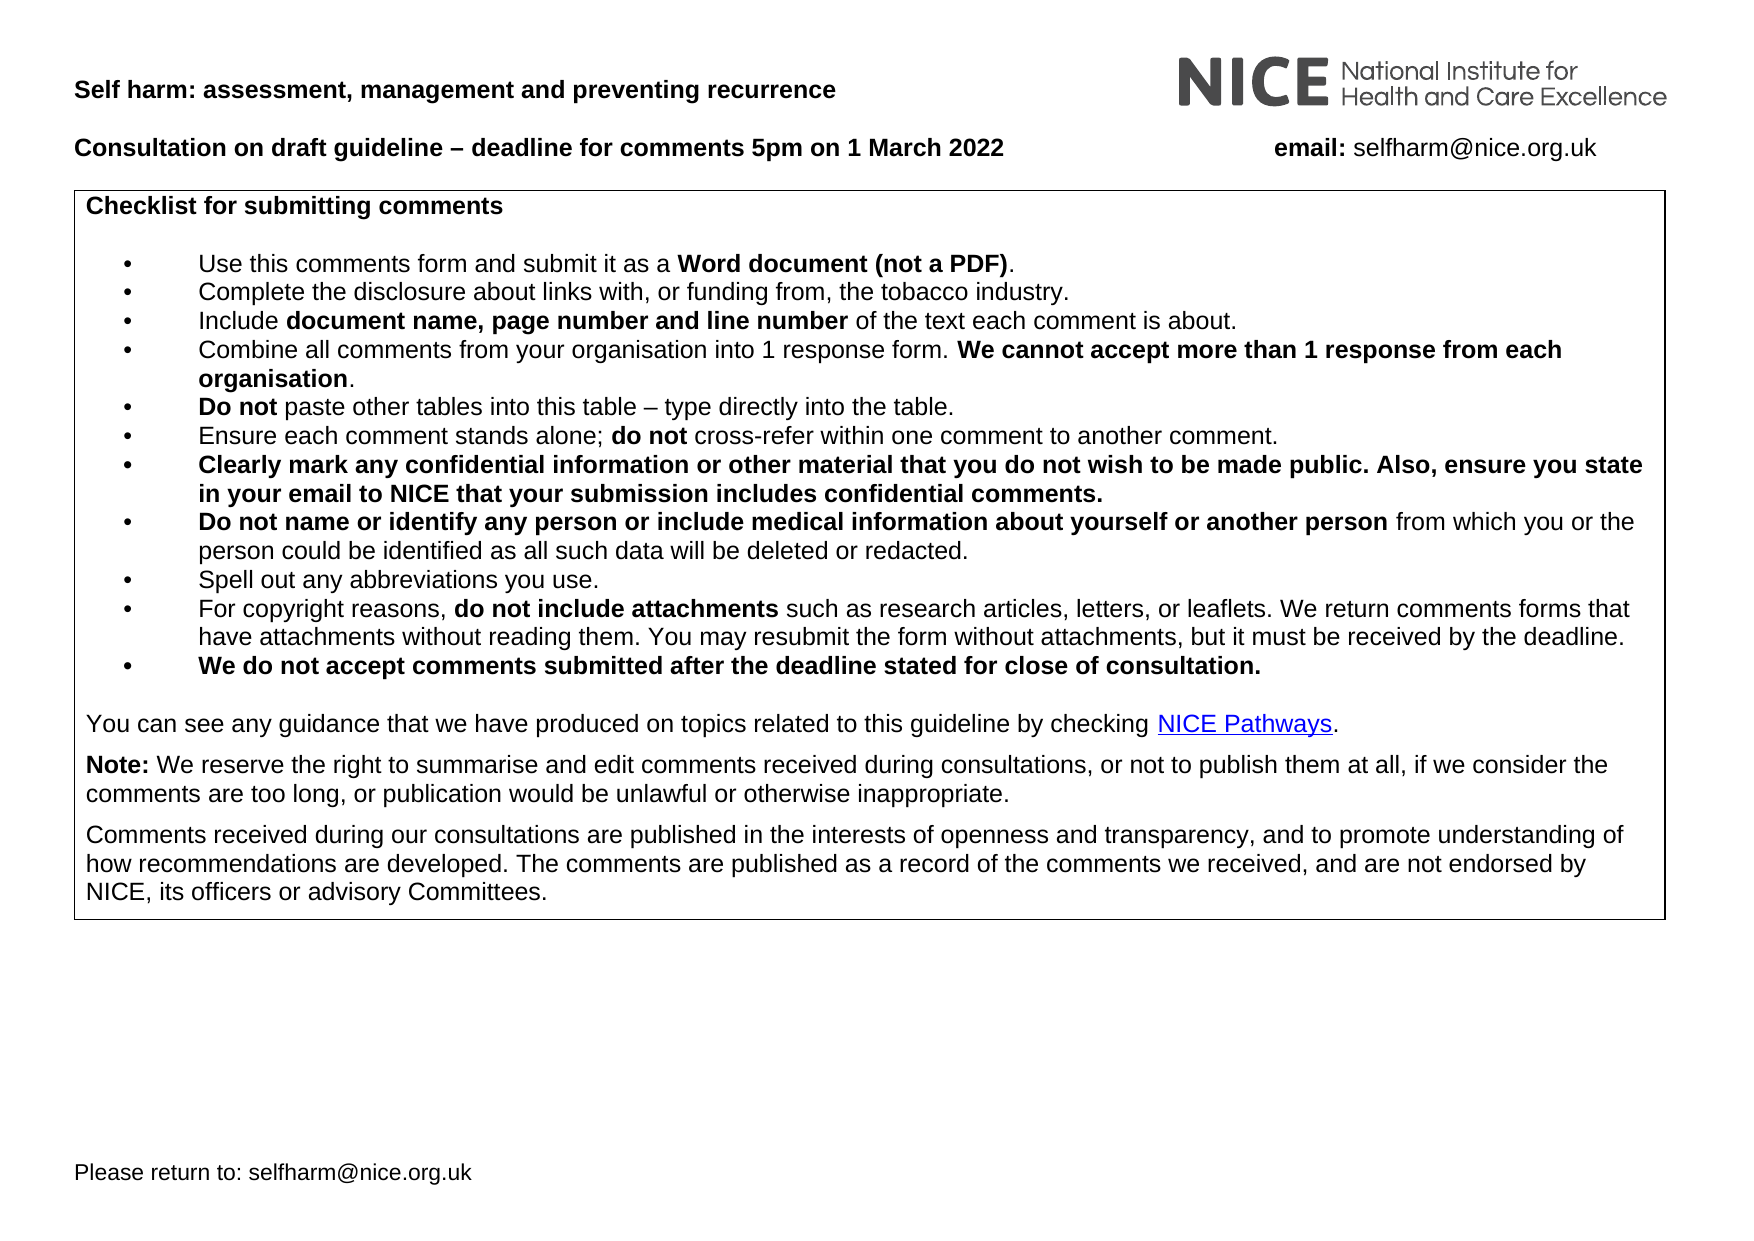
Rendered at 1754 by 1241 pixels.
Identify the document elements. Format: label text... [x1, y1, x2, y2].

table_header Checklist for submitting comments Use this comments form and submit it as a Word document (not a PDF). Complete the disclosure about links with, or funding from, the tobacco industry. Include document name, page number and line number of the text each comment is about. Combine all comments from your organisation into 1 response form. We cannot accept more than 1 response from each organisation. Do not paste other tables into this table – type directly into the table. Ensure each comment stands alone; do not cross-refer within one comment to another comment. Clearly mark any confidential information or other material that you do not wish to be made public. Also, ensure you state in your email to NICE that your submission includes confidential comments. Do not name or identify any person or include medical information about yourself or another person from which you or the person could be identified as all such data will be deleted or redacted. Spell out any abbreviations you use. For copyright reasons, do not include attachments such as research articles, letters, or leaflets. We return comments forms that have attachments without reading them. You may resubmit the form without attachments, but it must be received by the deadline. We do not accept comments submitted after the deadline stated for close of consultation. You can see any guidance that we have produced on topics related to this guideline by checking NICE Pathways. Note: We reserve the right to summarise and edit comments received during consultations, or not to publish them at all, if we consider the comments are too long, or publication would be unlawful or otherwise inappropriate. Comments received during our consultations are published in the interests of openness and transparency, and to promote understanding of how recommendations are developed. The comments are published as a record of the comments we received, and are not endorsed by NICE, its officers or advisory Committees. [75, 191, 1664, 918]
